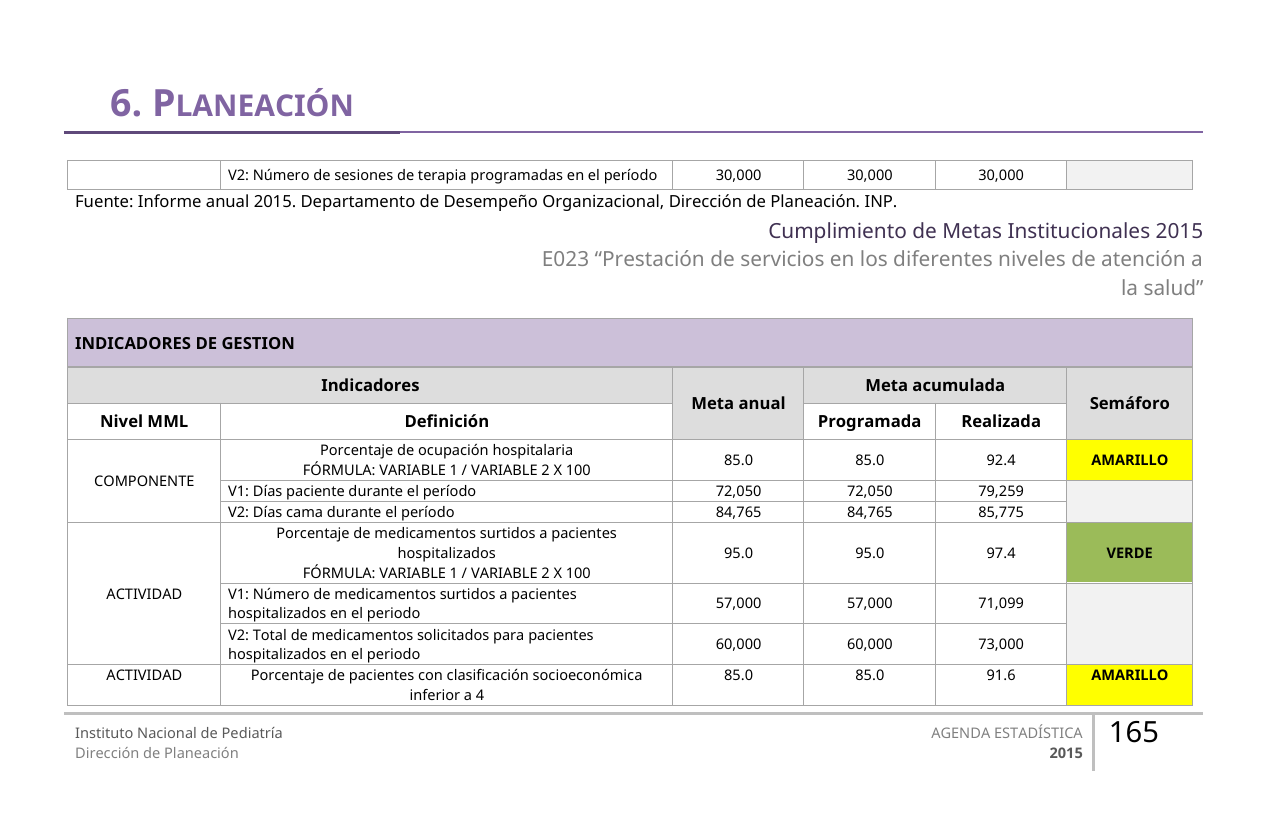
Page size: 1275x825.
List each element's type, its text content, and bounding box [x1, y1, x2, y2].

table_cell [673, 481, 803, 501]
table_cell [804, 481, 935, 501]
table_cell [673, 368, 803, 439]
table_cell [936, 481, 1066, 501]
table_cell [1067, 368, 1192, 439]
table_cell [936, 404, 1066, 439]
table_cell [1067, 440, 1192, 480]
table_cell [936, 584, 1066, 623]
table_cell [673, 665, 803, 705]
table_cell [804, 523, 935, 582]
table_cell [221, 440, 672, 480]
text Fuente: Informe anual 2015. Departamento de Desempeño Organizacional, Dirección de Planeación. INP. [75, 190, 1200, 212]
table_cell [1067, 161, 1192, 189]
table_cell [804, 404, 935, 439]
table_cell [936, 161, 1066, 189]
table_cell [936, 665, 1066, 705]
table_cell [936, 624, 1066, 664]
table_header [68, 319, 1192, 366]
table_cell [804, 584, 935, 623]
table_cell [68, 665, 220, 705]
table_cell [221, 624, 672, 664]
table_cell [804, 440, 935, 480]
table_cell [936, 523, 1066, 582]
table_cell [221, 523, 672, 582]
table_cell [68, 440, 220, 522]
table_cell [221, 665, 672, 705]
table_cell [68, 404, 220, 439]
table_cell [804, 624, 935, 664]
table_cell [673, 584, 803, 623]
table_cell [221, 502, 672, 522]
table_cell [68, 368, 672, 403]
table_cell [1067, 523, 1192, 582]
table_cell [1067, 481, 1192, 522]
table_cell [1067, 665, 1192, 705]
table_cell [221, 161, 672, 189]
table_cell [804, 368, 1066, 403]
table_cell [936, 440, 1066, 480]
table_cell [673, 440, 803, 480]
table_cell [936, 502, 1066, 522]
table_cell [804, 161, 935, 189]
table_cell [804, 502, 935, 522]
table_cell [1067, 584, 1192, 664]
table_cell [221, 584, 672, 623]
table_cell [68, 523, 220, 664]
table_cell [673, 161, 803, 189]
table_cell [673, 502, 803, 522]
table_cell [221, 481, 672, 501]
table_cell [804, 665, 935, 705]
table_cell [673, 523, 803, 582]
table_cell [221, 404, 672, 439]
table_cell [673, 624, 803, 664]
